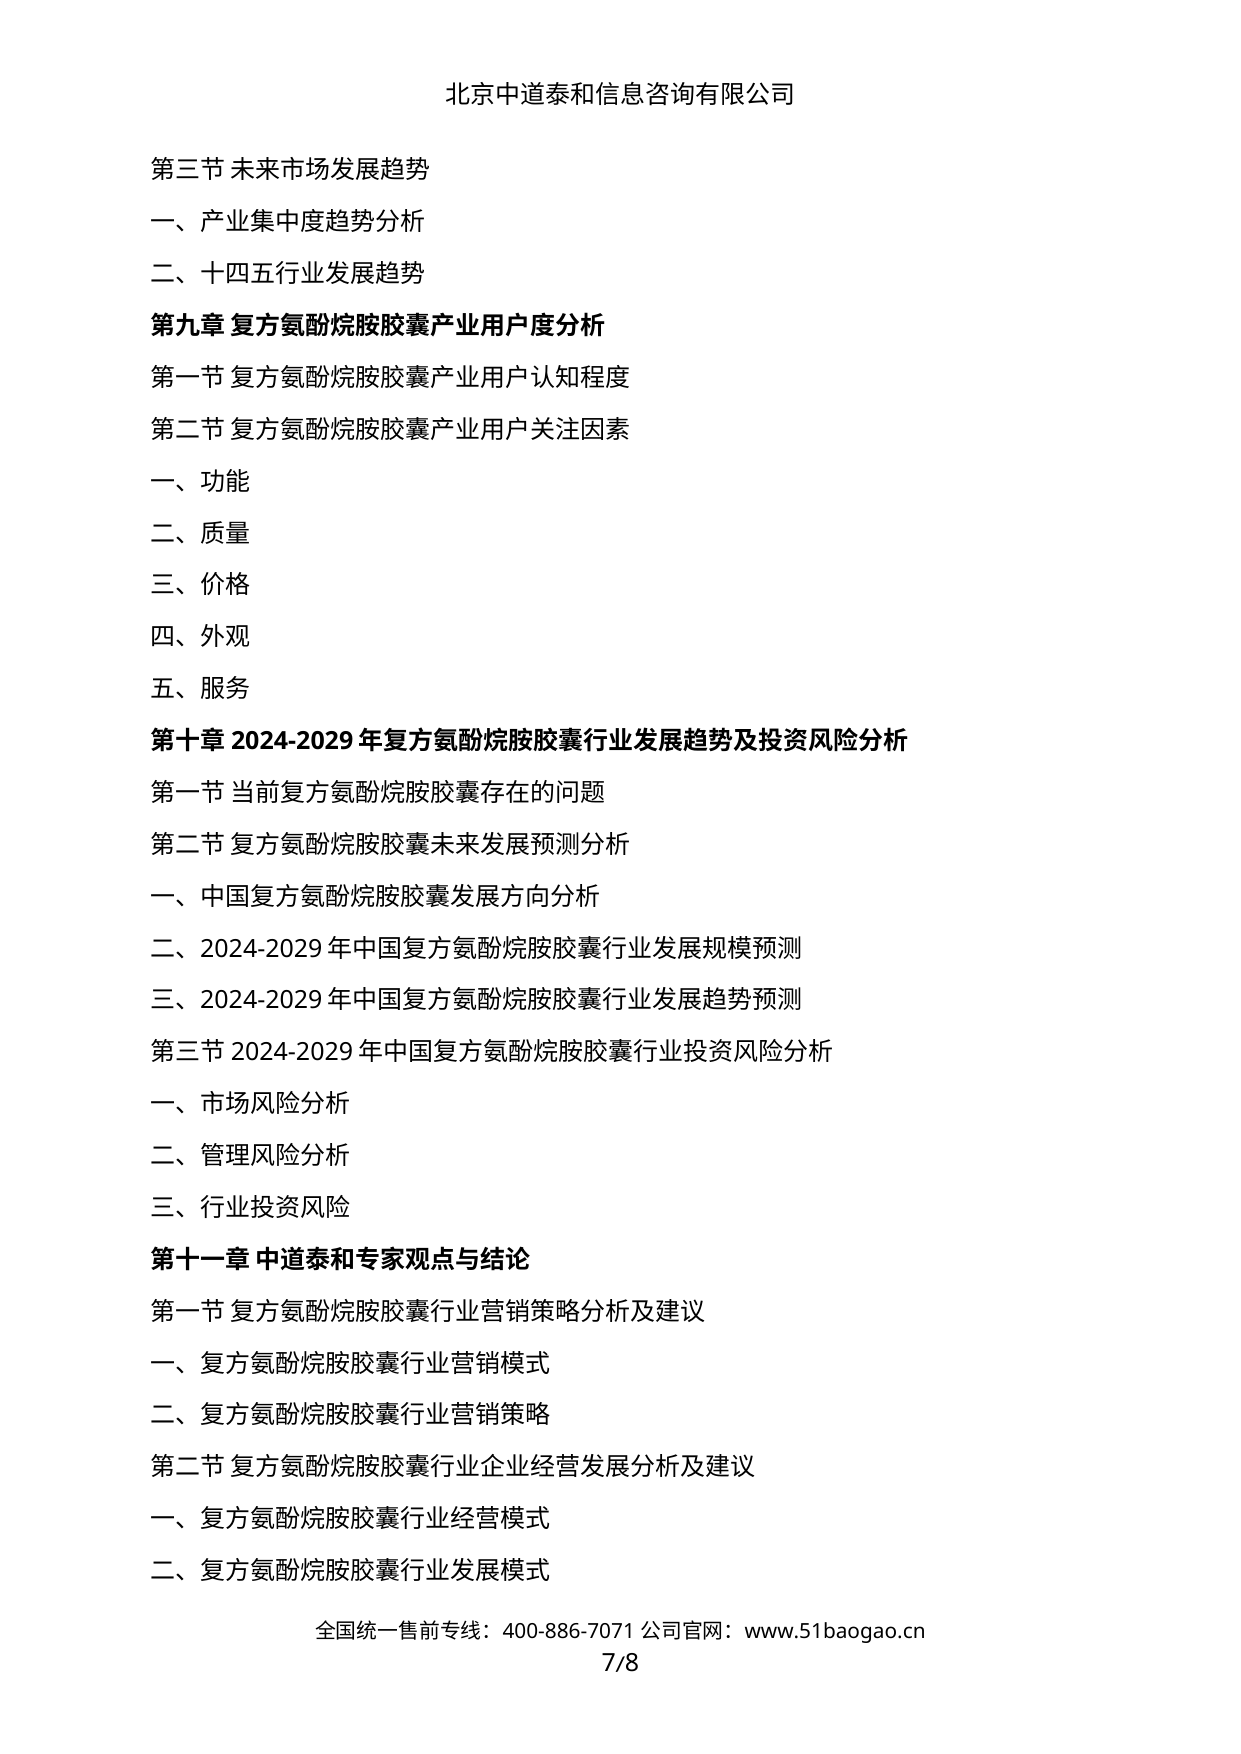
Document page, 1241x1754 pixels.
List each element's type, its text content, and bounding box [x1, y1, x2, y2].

text 第三节 未来市场发展趋势 [150, 150, 1090, 186]
text 一、复方氨酚烷胺胶囊行业经营模式 [150, 1499, 1090, 1535]
text 二、2024-2029年中国复方氨酚烷胺胶囊行业发展规模预测 [150, 928, 1090, 964]
text 二、质量 [150, 513, 1090, 549]
text 第十章 2024-2029年复方氨酚烷胺胶囊行业发展趋势及投资风险分析 [150, 721, 1090, 757]
text 第二节 复方氨酚烷胺胶囊未来发展预测分析 [150, 824, 1090, 861]
text 一、复方氨酚烷胺胶囊行业营销模式 [150, 1343, 1090, 1379]
text 五、服务 [150, 669, 1090, 705]
text 第九章 复方氨酚烷胺胶囊产业用户度分析 [150, 306, 1090, 342]
text 第三节 2024-2029年中国复方氨酚烷胺胶囊行业投资风险分析 [150, 1032, 1090, 1068]
text 第一节 当前复方氨酚烷胺胶囊存在的问题 [150, 772, 1090, 809]
text 三、价格 [150, 565, 1090, 601]
text 第一节 复方氨酚烷胺胶囊产业用户认知程度 [150, 357, 1090, 394]
text 一、产业集中度趋势分析 [150, 202, 1090, 238]
text 第二节 复方氨酚烷胺胶囊行业企业经营发展分析及建议 [150, 1447, 1090, 1483]
text 三、2024-2029年中国复方氨酚烷胺胶囊行业发展趋势预测 [150, 980, 1090, 1016]
text 二、复方氨酚烷胺胶囊行业营销策略 [150, 1395, 1090, 1431]
text 三、行业投资风险 [150, 1187, 1090, 1224]
text 二、十四五行业发展趋势 [150, 254, 1090, 290]
text 二、管理风险分析 [150, 1136, 1090, 1172]
text 一、市场风险分析 [150, 1084, 1090, 1120]
text 一、中国复方氨酚烷胺胶囊发展方向分析 [150, 876, 1090, 912]
text 二、复方氨酚烷胺胶囊行业发展模式 [150, 1551, 1090, 1587]
text 第二节 复方氨酚烷胺胶囊产业用户关注因素 [150, 409, 1090, 446]
text 第一节 复方氨酚烷胺胶囊行业营销策略分析及建议 [150, 1291, 1090, 1327]
text 四、外观 [150, 617, 1090, 653]
text 第十一章 中道泰和专家观点与结论 [150, 1239, 1090, 1276]
text 一、功能 [150, 461, 1090, 497]
